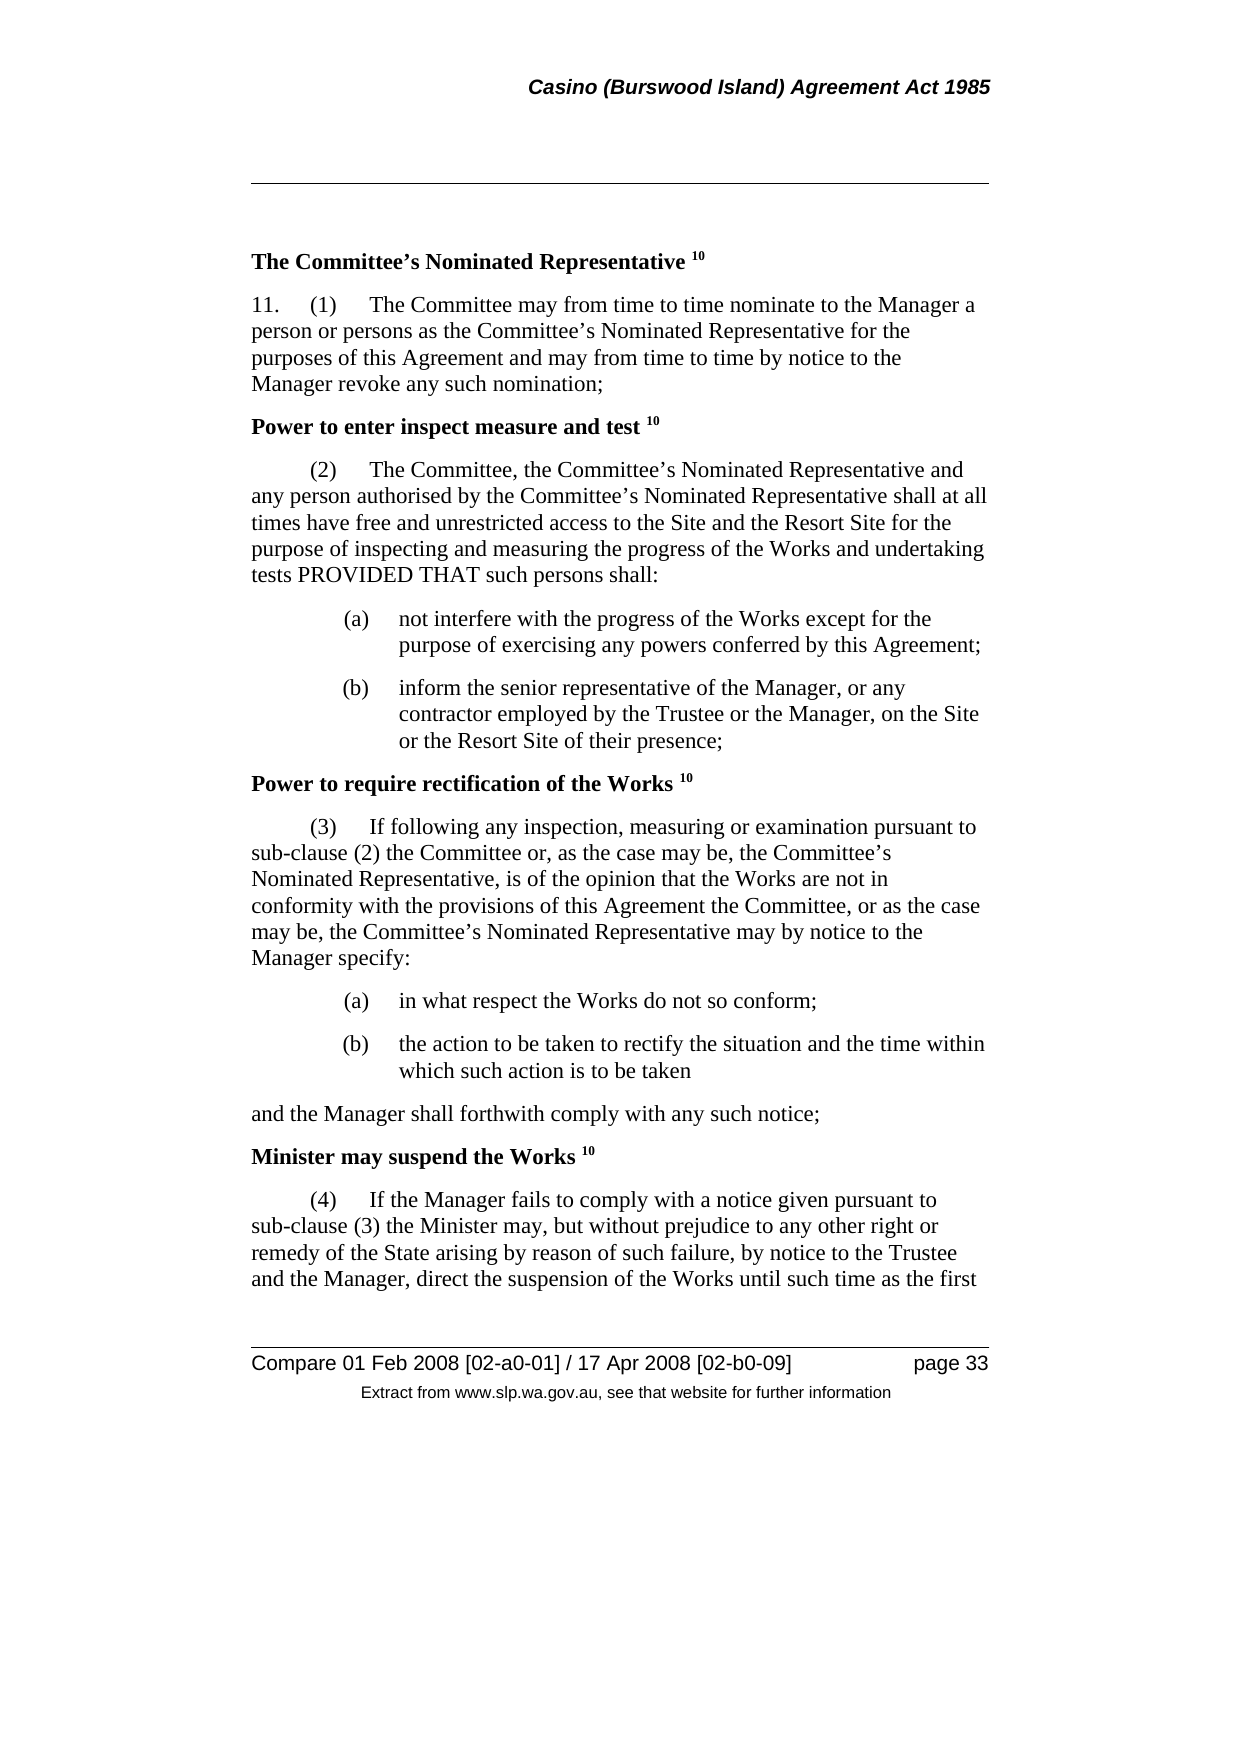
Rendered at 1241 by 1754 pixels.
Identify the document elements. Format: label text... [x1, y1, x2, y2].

text and the Manager shall forthwith comply with any such notice; [251, 1100, 989, 1126]
text (a) in what respect the Works do not so conform; [251, 987, 989, 1014]
text (b) inform the senior representative of the Manager, or any contractor employed by the Trustee or the Manager, on the Site or the Resort Site of their presence; [251, 674, 989, 753]
text Power to enter inspect measure and test 10 [251, 413, 989, 439]
text (b) the action to be taken to rectify the situation and the time within which such action is to be taken [251, 1031, 989, 1083]
text 11. (1) The Committee may from time to time nominate to the Manager a person or persons as the Committee’s Nominated Representative for the purposes of this Agreement and may from time to time by notice to the Manager revoke any such nomination; [251, 291, 989, 396]
text (a) not interfere with the progress of the Works except for the purpose of exercising any powers conferred by this Agreement; [251, 604, 989, 657]
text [251, 1186, 989, 1291]
text (2) The Committee, the Committee’s Nominated Representative and any person authorised by the Committee’s Nominated Representative shall at all times have free and unrestricted access to the Site and the Resort Site for the purpose of inspecting and measuring the progress of the Works and undertaking tests PROVIDED THAT such persons shall: [251, 456, 989, 588]
text Minister may suspend the Works 10 [251, 1143, 989, 1169]
text Power to require rectification of the Works 10 [251, 770, 989, 796]
text The Committee’s Nominated Representative 10 [251, 248, 989, 274]
text (3) If following any inspection, measuring or examination pursuant to sub-clause (2) the Committee or, as the case may be, the Committee’s Nominated Representative, is of the opinion that the Works are not in conformity with the provisions of this Agreement the Committee, or as the case may be, the Committee’s Nominated Representative may by notice to the Manager specify: [251, 813, 989, 971]
